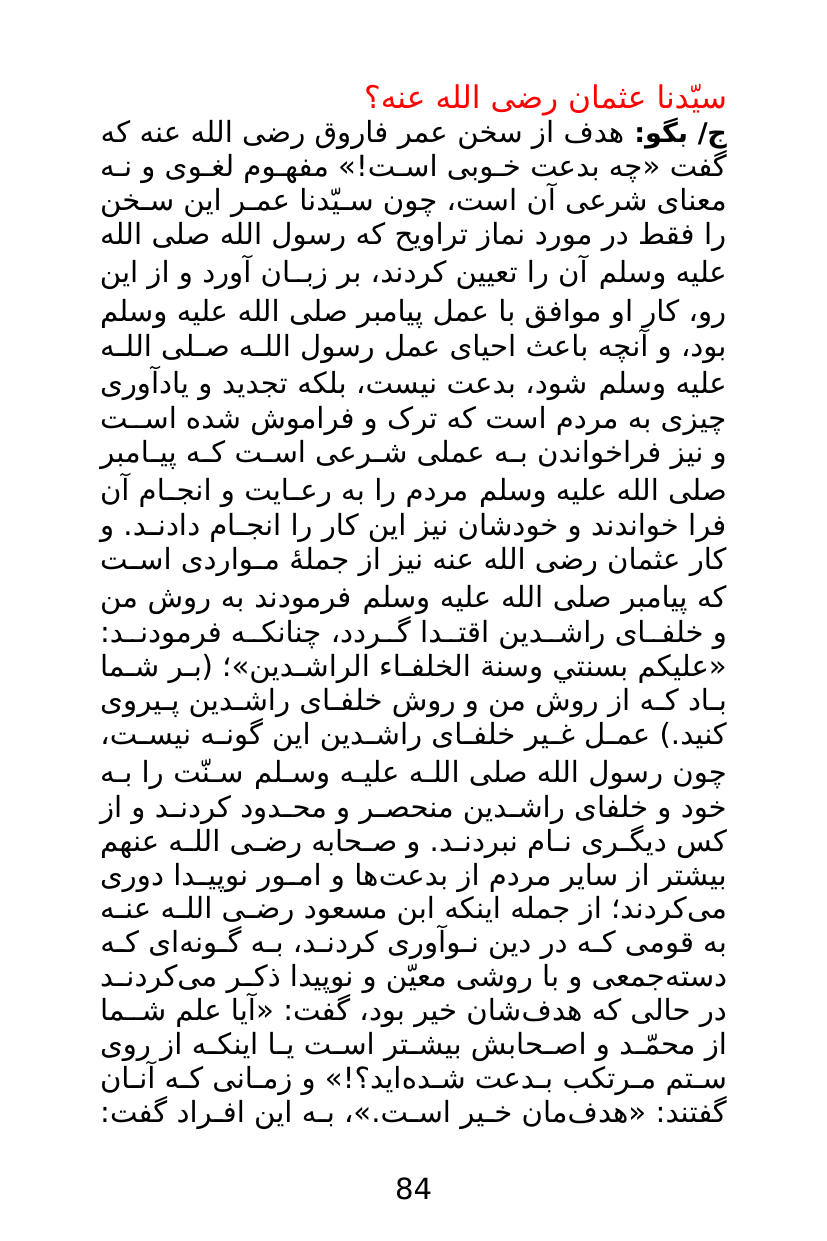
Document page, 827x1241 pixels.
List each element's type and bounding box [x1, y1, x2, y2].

table_cell [89, 81, 738, 115]
table_cell [89, 115, 738, 1129]
